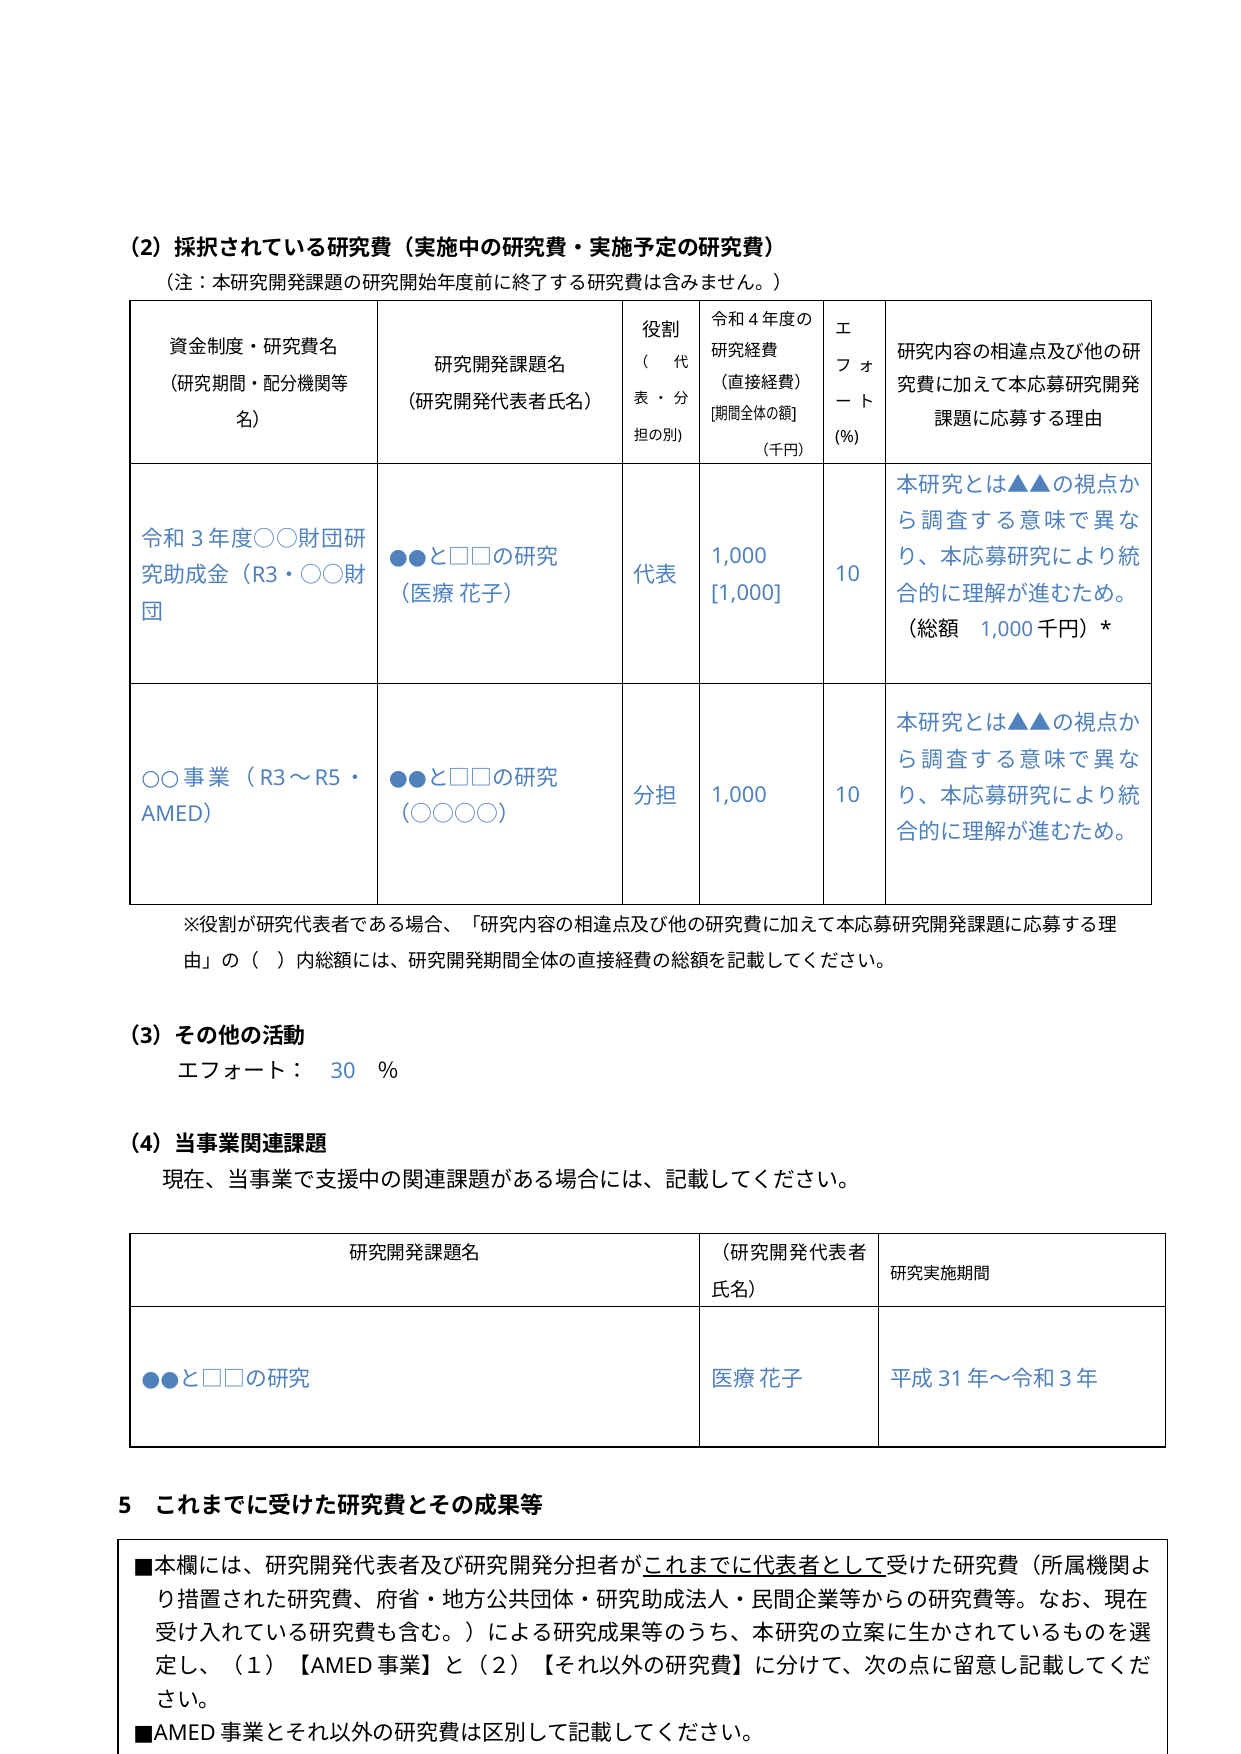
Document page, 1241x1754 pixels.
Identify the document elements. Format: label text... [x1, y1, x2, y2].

table_header （研究開発代表者氏名） [700, 1234, 878, 1306]
table_cell ●●と□□の研究 （○○○○） [378, 684, 622, 904]
table_cell 代表 [623, 464, 699, 683]
text エフォート： 30 ％ [118, 1051, 1152, 1087]
table_cell 本研究とは▲▲の視点から調査する意味で異なり、本応募研究により統合的に理解が進むため。 [886, 684, 1151, 904]
table_cell 1,000 [700, 684, 823, 904]
table_cell 10 [824, 684, 885, 904]
table_cell 10 [824, 464, 885, 683]
table_cell ○○事業（R3～R5・AMED） [131, 684, 377, 904]
subtitle （2）採択されている研究費（実施中の研究費・実施予定の研究費） [118, 226, 1152, 263]
text ※役割が研究代表者である場合、「研究内容の相違点及び他の研究費に加えて本応募研究開発課題に応募する理由」の（ ）内総額には、研究開発期間全体の直接経費の総額を記載してください。 [184, 905, 1152, 977]
table_cell 平成31年～令和3年 [879, 1307, 1165, 1446]
text （4）当事業関連課題 [118, 1124, 1152, 1160]
table_header 研究実施期間 [879, 1234, 1165, 1306]
text （注：本研究開発課題の研究開始年度前に終了する研究費は含みません。） [118, 263, 1152, 299]
table_header エフォート(%) [824, 301, 885, 463]
table_cell 令和3年度○○財団研究助成金（R3・○○財団 [131, 464, 377, 683]
table_header 研究開発課題名 [131, 1234, 699, 1306]
text 現在、当事業で支援中の関連課題がある場合には、記載してください。 [118, 1160, 1152, 1196]
subtitle 5 これまでに受けた研究費とその成果等 [118, 1484, 1152, 1521]
table_header 令和4年度の研究経費 （直接経費） [期間全体の額] （千円） [700, 301, 823, 463]
table_cell 1,000 [1,000] [700, 464, 823, 683]
table_cell 本研究とは▲▲の視点から調査する意味で異なり、本応募研究により統合的に理解が進むため。 （総額 1,000千円）* [886, 464, 1151, 683]
table_header 研究内容の相違点及び他の研究費に加えて本応募研究開発課題に応募する理由 [886, 301, 1151, 463]
table_header 役割 （代表・分担の別) [623, 301, 699, 463]
table_header 資金制度・研究費名 （研究期間・配分機関等名） [131, 301, 377, 463]
subtitle （3）その他の活動 [118, 1014, 1152, 1051]
table_cell ●●と□□の研究 [131, 1307, 699, 1446]
table_cell 分担 [623, 684, 699, 904]
table_header 研究開発課題名 （研究開発代表者氏名） [378, 301, 622, 463]
table_cell ●●と□□の研究 （医療 花子） [378, 464, 622, 683]
table_cell 医療 花子 [700, 1307, 878, 1446]
